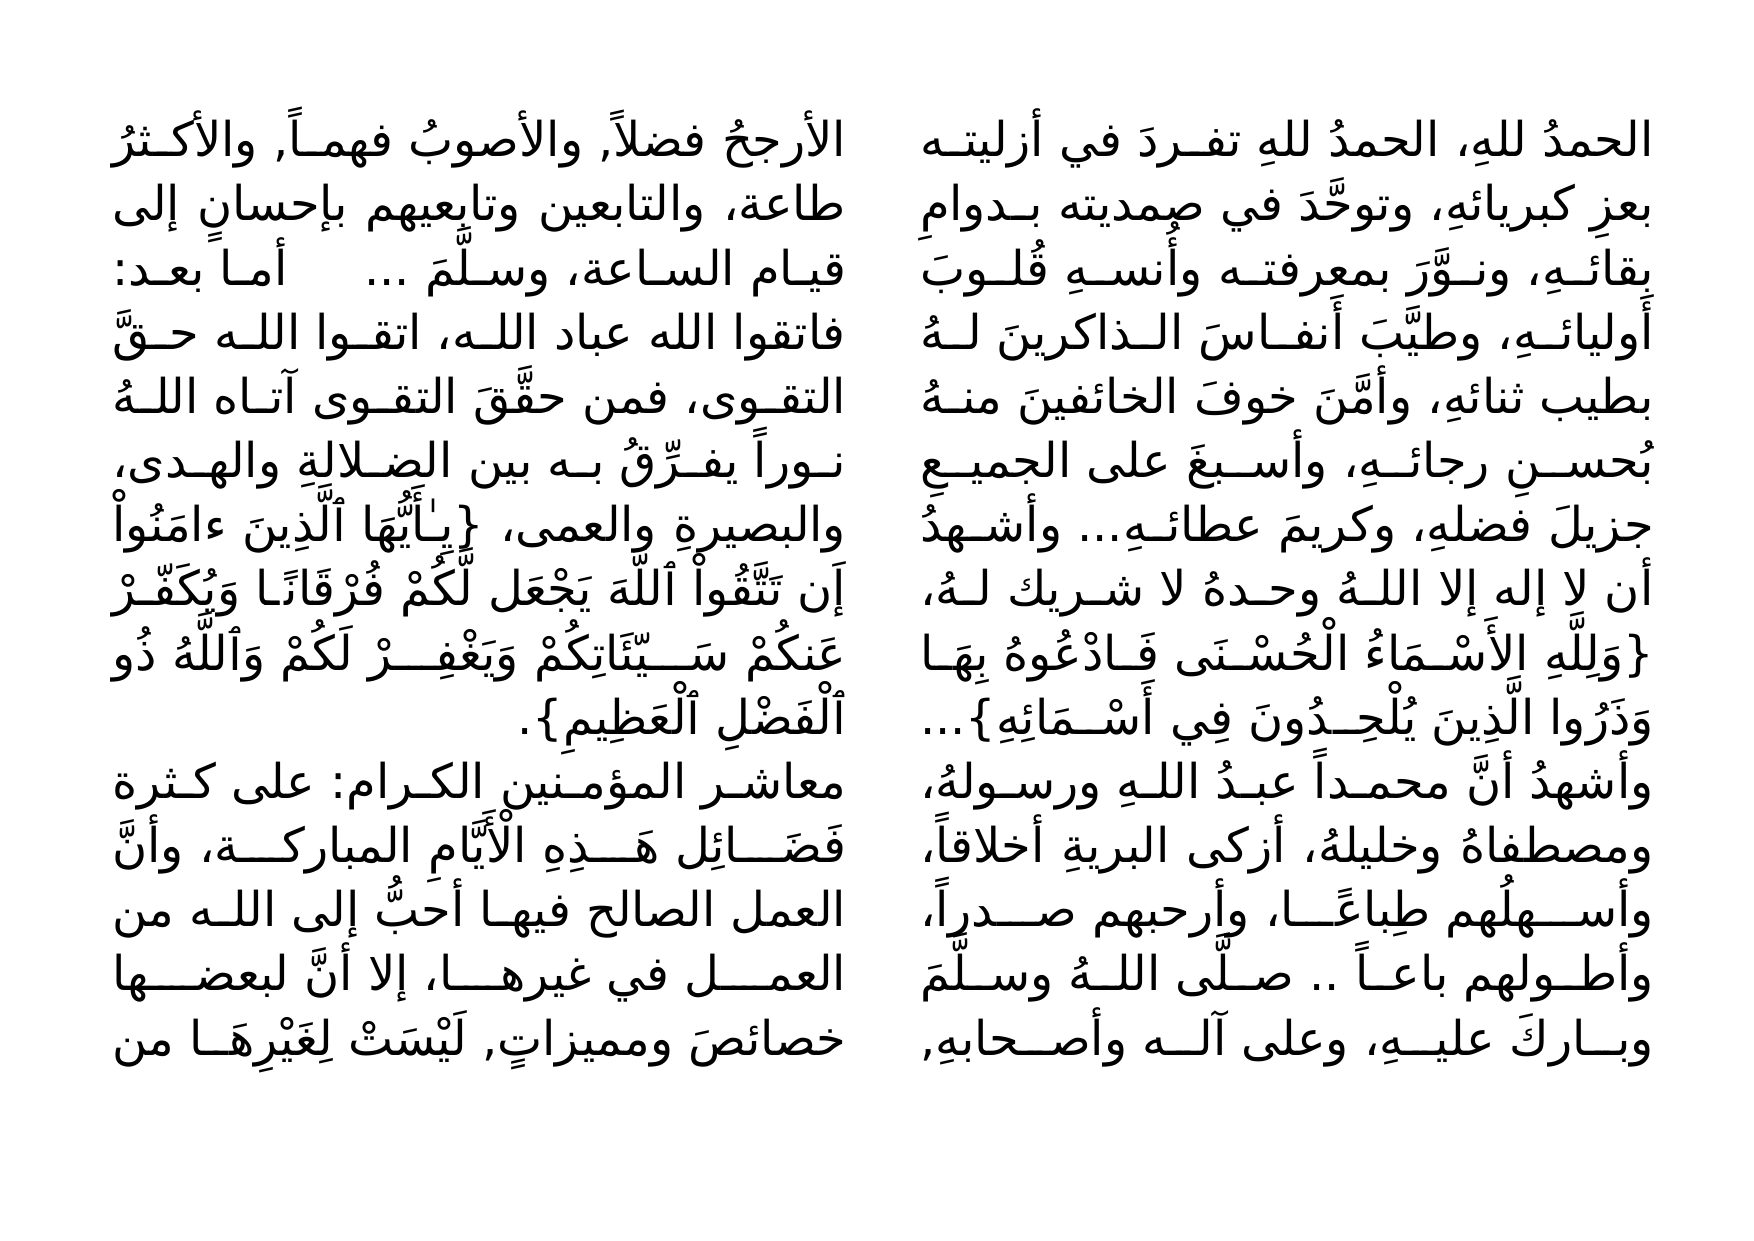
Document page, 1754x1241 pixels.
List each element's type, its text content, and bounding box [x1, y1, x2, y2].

text الحمدُ للهِ، الحمدُ للهِ تفردَ في أزليته بعزِ كبريائهِ، وتوحَّدَ في صمديته بدوامِ بقائهِ، ونوَّرَ بمعرفته وأُنسهِ قُلوبَ أَوليائهِ، وطيَّبَ أَنفاسَ الذاكرينَ لهُ بطيب ثنائهِ، وأمَّنَ خوفَ الخائفينَ منهُ بُحسنِ رجائهِ، وأسبغَ على الجميعِ جزيلَ فضلهِ، وكريمَ عطائهِ... وأشهدُ أن لا إله إلا اللهُ وحدهُ لا شريك لهُ، {وَلِلَّهِ الأَسْمَاءُ الْحُسْنَى فَادْعُوهُ بِهَا وَذَرُوا الَّذِينَ يُلْحِدُونَ فِي أَسْمَائِهِ}... وأشهدُ أنَّ محمداً عبدُ اللهِ ورسولهُ، ومصطفاهُ وخليلهُ، أزكى البريةِ أخلاقاً، وأسهلُهم طِباعًا، وأرحبهم صدراً، وأطولهم باعاً .. صلَّى اللهُ وسلَّمَ وباركَ عليهِ، وعلى آله وأصحابهِ, الأرجحُ فضلاً, والأصوبُ فهماً, والأكثرُ طاعة، والتابعين وتابعيهم بإحسانٍ إلى قيام الساعة، وسلَّمَ ... أما بعد: فاتقوا الله عباد الله، اتقوا الله حقَّ التقوى، فمن حقَّقَ التقوى آتاه اللهُ نوراً يفرِّقُ به بين الضلالةِ والهدى، والبصيرةِ والعمى، {يِـٰأَيُّهَا ٱلَّذِينَ ءامَنُواْ إَن تَتَّقُواْ ٱللَّهَ يَجْعَل لَّكُمْ فُرْقَانًا وَيُكَفّرْ عَنكُمْ سَيّئَاتِكُمْ وَيَغْفِرْ لَكُمْ وَٱللَّهُ ذُو ٱلْفَضْلِ ٱلْعَظِيمِ}. [112, 112, 846, 746]
text الحمدُ للهِ، الحمدُ للهِ تفردَ في أزليته بعزِ كبريائهِ، وتوحَّدَ في صمديته بدوامِ بقائهِ، ونوَّرَ بمعرفته وأُنسهِ قُلوبَ أَوليائهِ، وطيَّبَ أَنفاسَ الذاكرينَ لهُ بطيب ثنائهِ، وأمَّنَ خوفَ الخائفينَ منهُ بُحسنِ رجائهِ، وأسبغَ على الجميعِ جزيلَ فضلهِ، وكريمَ عطائهِ... وأشهدُ أن لا إله إلا اللهُ وحدهُ لا شريك لهُ، {وَلِلَّهِ الأَسْمَاءُ الْحُسْنَى فَادْعُوهُ بِهَا وَذَرُوا الَّذِينَ يُلْحِدُونَ فِي أَسْمَائِهِ}... وأشهدُ أنَّ محمداً عبدُ اللهِ ورسولهُ، ومصطفاهُ وخليلهُ، أزكى البريةِ أخلاقاً، وأسهلُهم طِباعًا، وأرحبهم صدراً، وأطولهم باعاً .. صلَّى اللهُ وسلَّمَ وباركَ عليهِ، وعلى آله وأصحابهِ, الأرجحُ فضلاً, والأصوبُ فهماً, والأكثرُ طاعة، والتابعين وتابعيهم بإحسانٍ إلى قيام الساعة، وسلَّمَ ... أما بعد: فاتقوا الله عباد الله، اتقوا الله حقَّ التقوى، فمن حقَّقَ التقوى آتاه اللهُ نوراً يفرِّقُ به بين الضلالةِ والهدى، والبصيرةِ والعمى، {يِـٰأَيُّهَا ٱلَّذِينَ ءامَنُواْ إَن تَتَّقُواْ ٱللَّهَ يَجْعَل لَّكُمْ فُرْقَانًا وَيُكَفّرْ عَنكُمْ سَيّئَاتِكُمْ وَيَغْفِرْ لَكُمْ وَٱللَّهُ ذُو ٱلْفَضْلِ ٱلْعَظِيمِ}. [920, 112, 1653, 1066]
